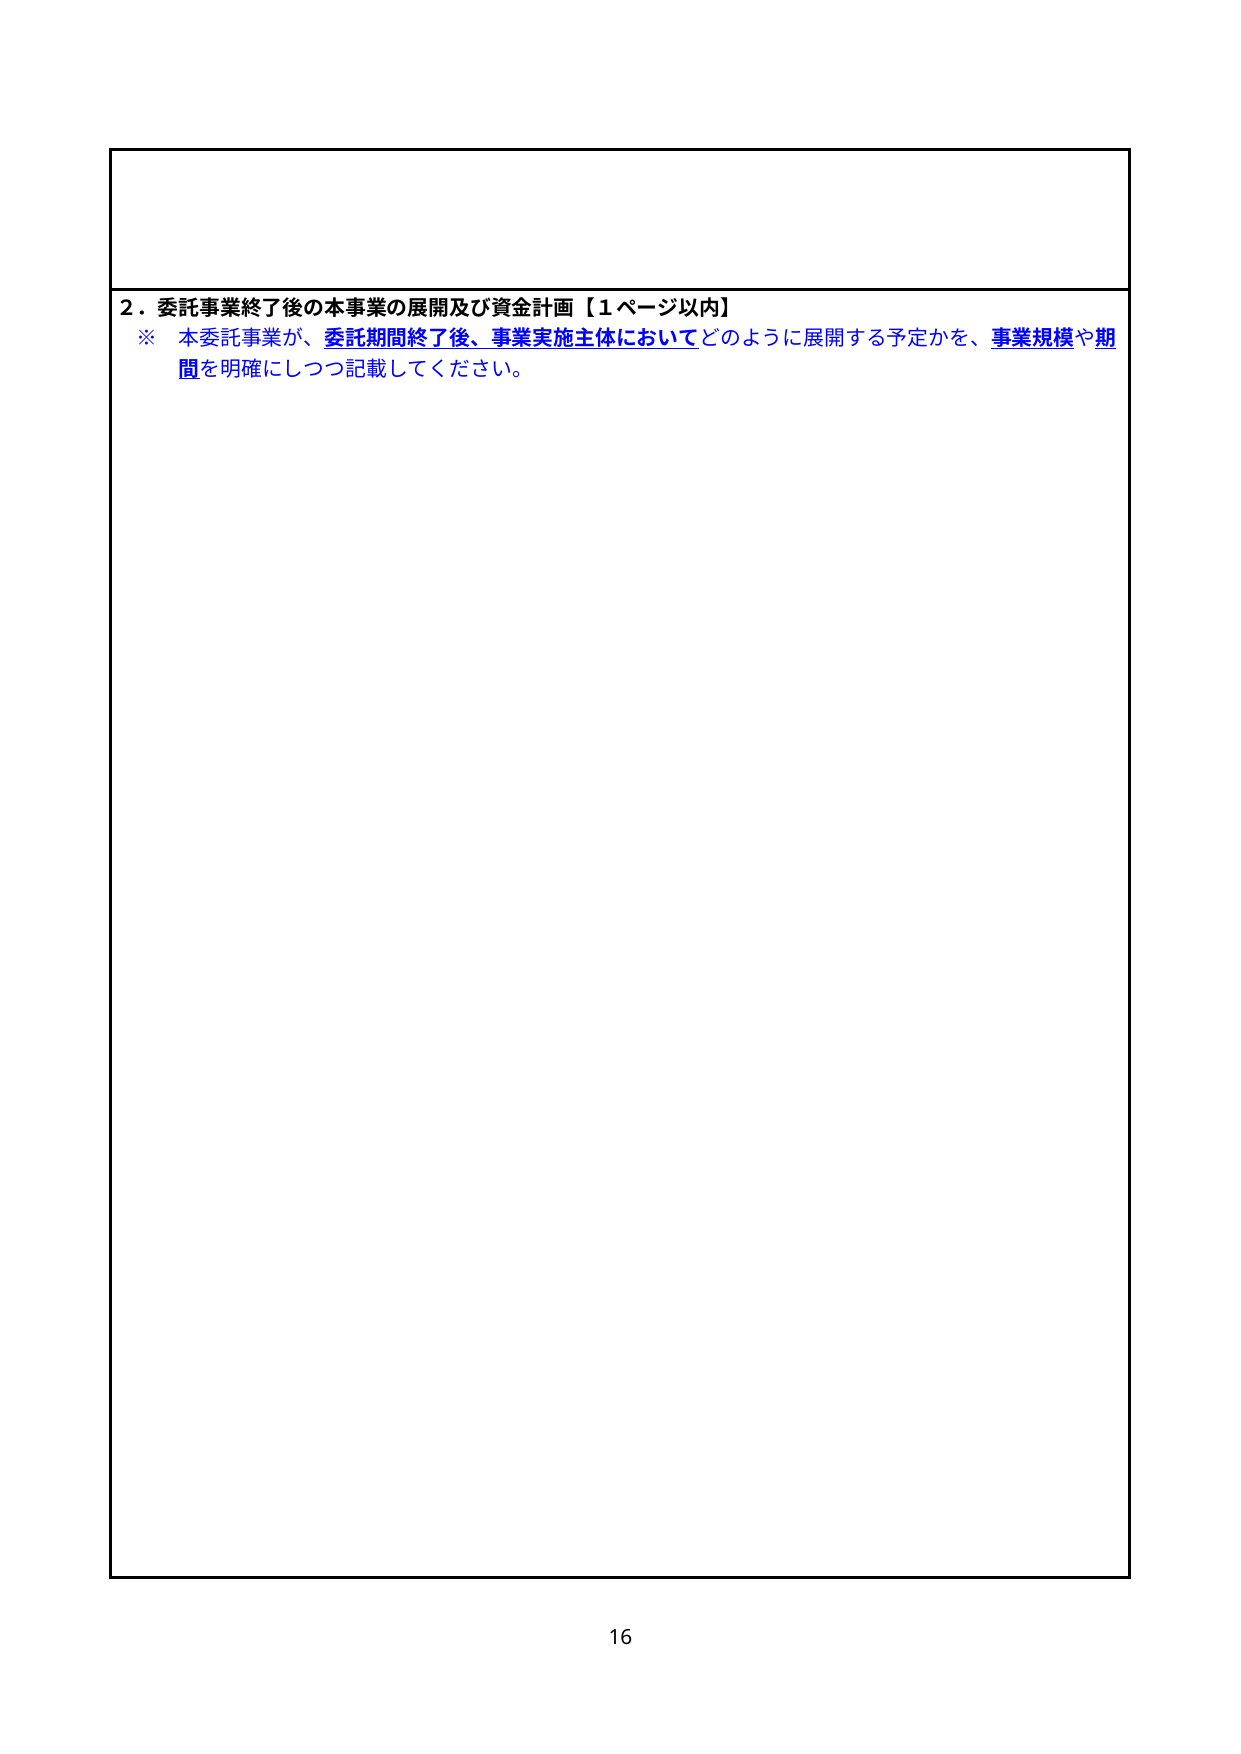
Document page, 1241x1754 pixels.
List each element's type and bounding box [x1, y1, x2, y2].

table_header [112, 151, 1128, 288]
table_cell [112, 291, 1128, 1576]
